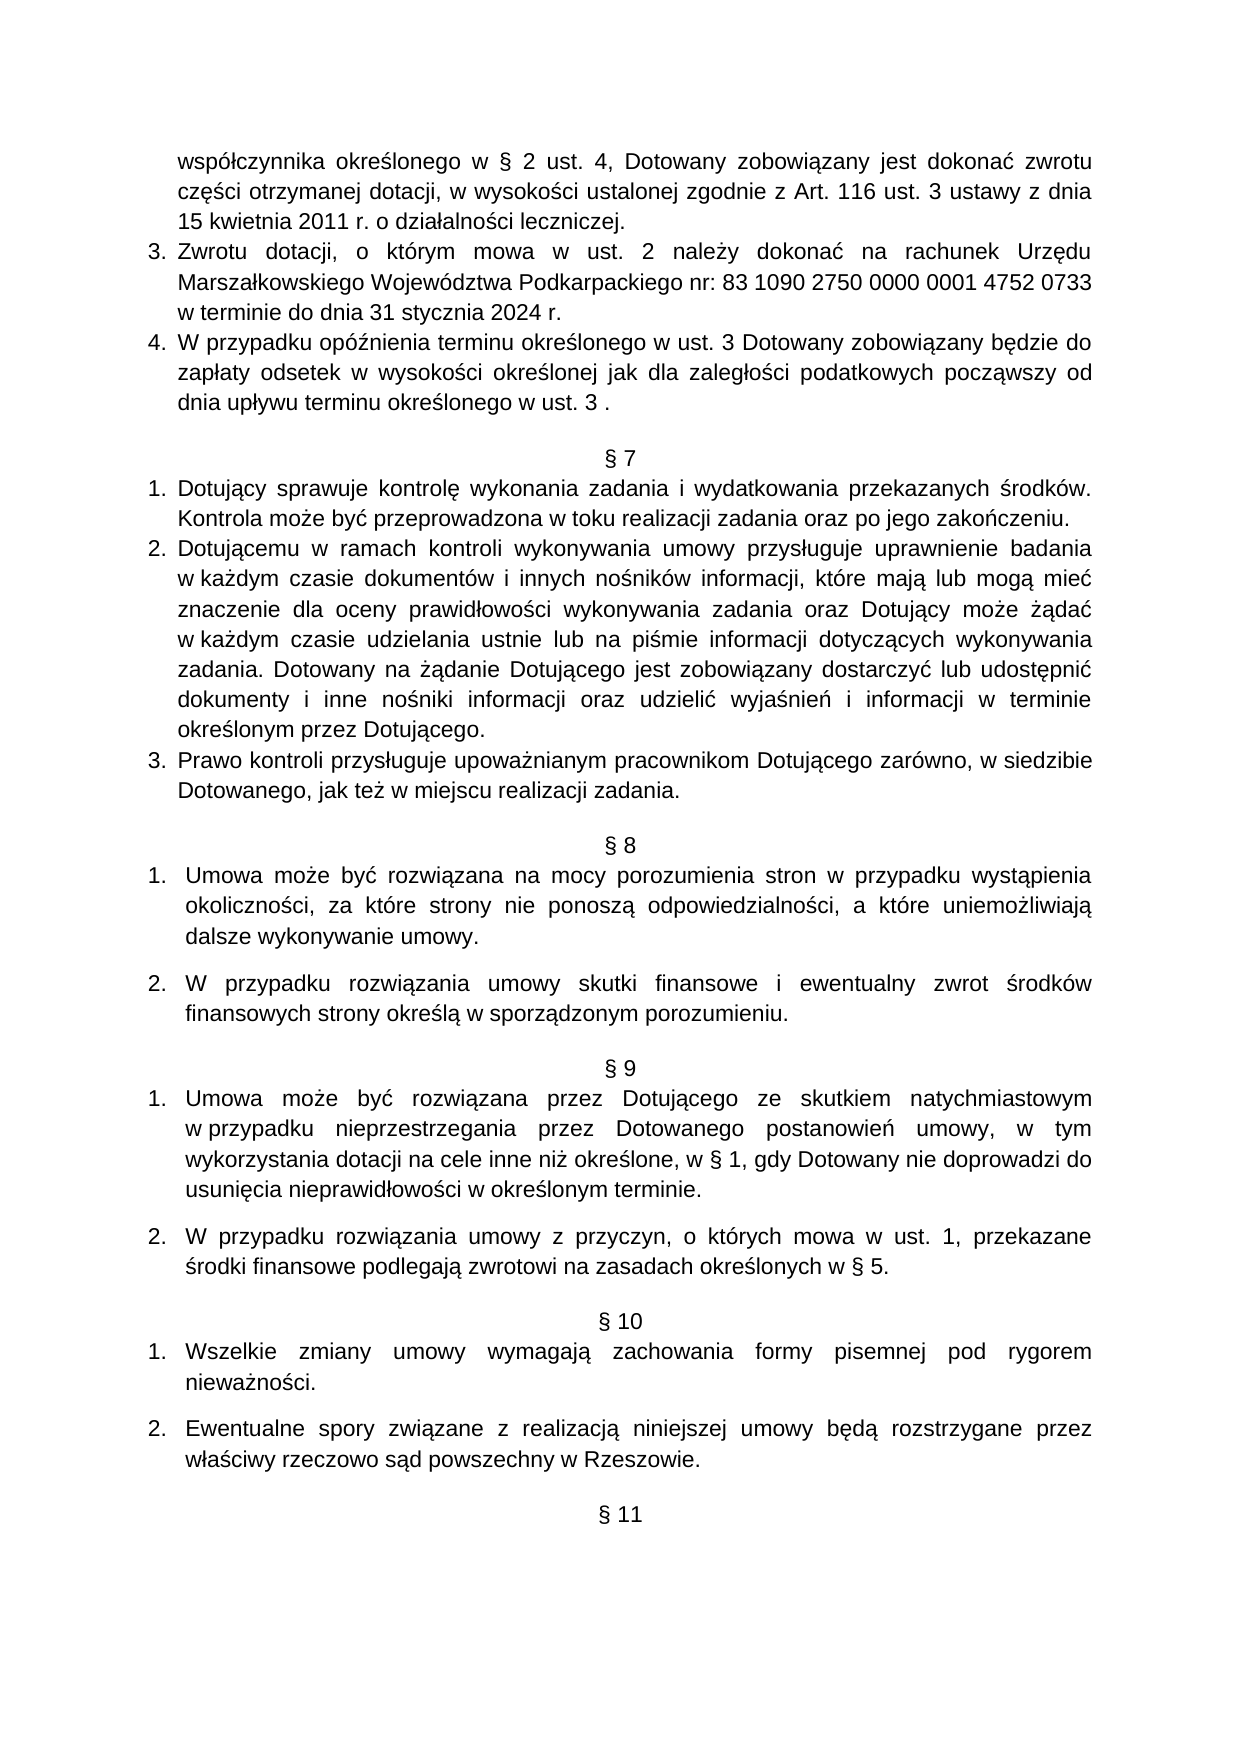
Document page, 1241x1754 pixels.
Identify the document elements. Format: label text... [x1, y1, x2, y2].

list Umowa może być rozwiązana na mocy porozumienia stron w przypadku wystąpienia okoliczności, za które strony nie ponoszą odpowiedzialności, a które uniemożliwiają dalsze wykonywanie umowy. [148, 862, 1093, 949]
list W przypadku rozwiązania umowy skutki finansowe i ewentualny zwrot środków finansowych strony określą w sporządzonym porozumieniu. [148, 969, 1093, 1026]
list Umowa może być rozwiązana przez Dotującego ze skutkiem natychmiastowym w przypadku nieprzestrzegania przez Dotowanego postanowień umowy, w tym wykorzystania dotacji na cele inne niż określone, w § 1, gdy Dotowany nie doprowadzi do usunięcia nieprawidłowości w określonym terminie. [148, 1085, 1093, 1202]
list Zwrotu dotacji, o którym mowa w ust. 2 należy dokonać na rachunek Urzędu Marszałkowskiego Województwa Podkarpackiego nr: 83 1090 2750 0000 0001 4752 0733 w terminie do dnia 31 stycznia 2024 r. [148, 238, 1093, 325]
text § 11 [148, 1501, 1093, 1527]
list Prawo kontroli przysługuje upoważnianym pracownikom Dotującego zarówno, w siedzibie Dotowanego, jak też w miejscu realizacji zadania. [148, 747, 1093, 803]
list Dotujący sprawuje kontrolę wykonania zadania i wydatkowania przekazanych środków. Kontrola może być przeprowadzona w toku realizacji zadania oraz po jego zakończeniu. [148, 475, 1093, 531]
text § 8 [148, 832, 1093, 858]
list Dotującemu w ramach kontroli wykonywania umowy przysługuje uprawnienie badania w każdym czasie dokumentów i innych nośników informacji, które mają lub mogą mieć znaczenie dla oceny prawidłowości wykonywania zadania oraz Dotujący może żądać w każdym czasie udzielania ustnie lub na piśmie informacji dotyczących wykonywania zadania. Dotowany na żądanie Dotującego jest zobowiązany dostarczyć lub udostępnić dokumenty i inne nośniki informacji oraz udzielić wyjaśnień i informacji w terminie określonym przez Dotującego. [148, 535, 1093, 743]
text § 10 [148, 1308, 1093, 1334]
list W przypadku rozwiązania umowy z przyczyn, o których mowa w ust. 1, przekazane środki finansowe podlegają zwrotowi na zasadach określonych w § 5. [148, 1223, 1093, 1279]
list W przypadku opóźnienia terminu określonego w ust. 3 Dotowany zobowiązany będzie do zapłaty odsetek w wysokości określonej jak dla zaległości podatkowych począwszy od dnia upływu terminu określonego w ust. 3 . [148, 329, 1093, 416]
text § 7 [148, 444, 1093, 471]
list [148, 148, 1093, 234]
text § 9 [148, 1055, 1093, 1081]
list Wszelkie zmiany umowy wymagają zachowania formy pisemnej pod rygorem nieważności. [148, 1338, 1093, 1395]
list Ewentualne spory związane z realizacją niniejszej umowy będą rozstrzygane przez właściwy rzeczowo sąd powszechny w Rzeszowie. [148, 1415, 1093, 1472]
